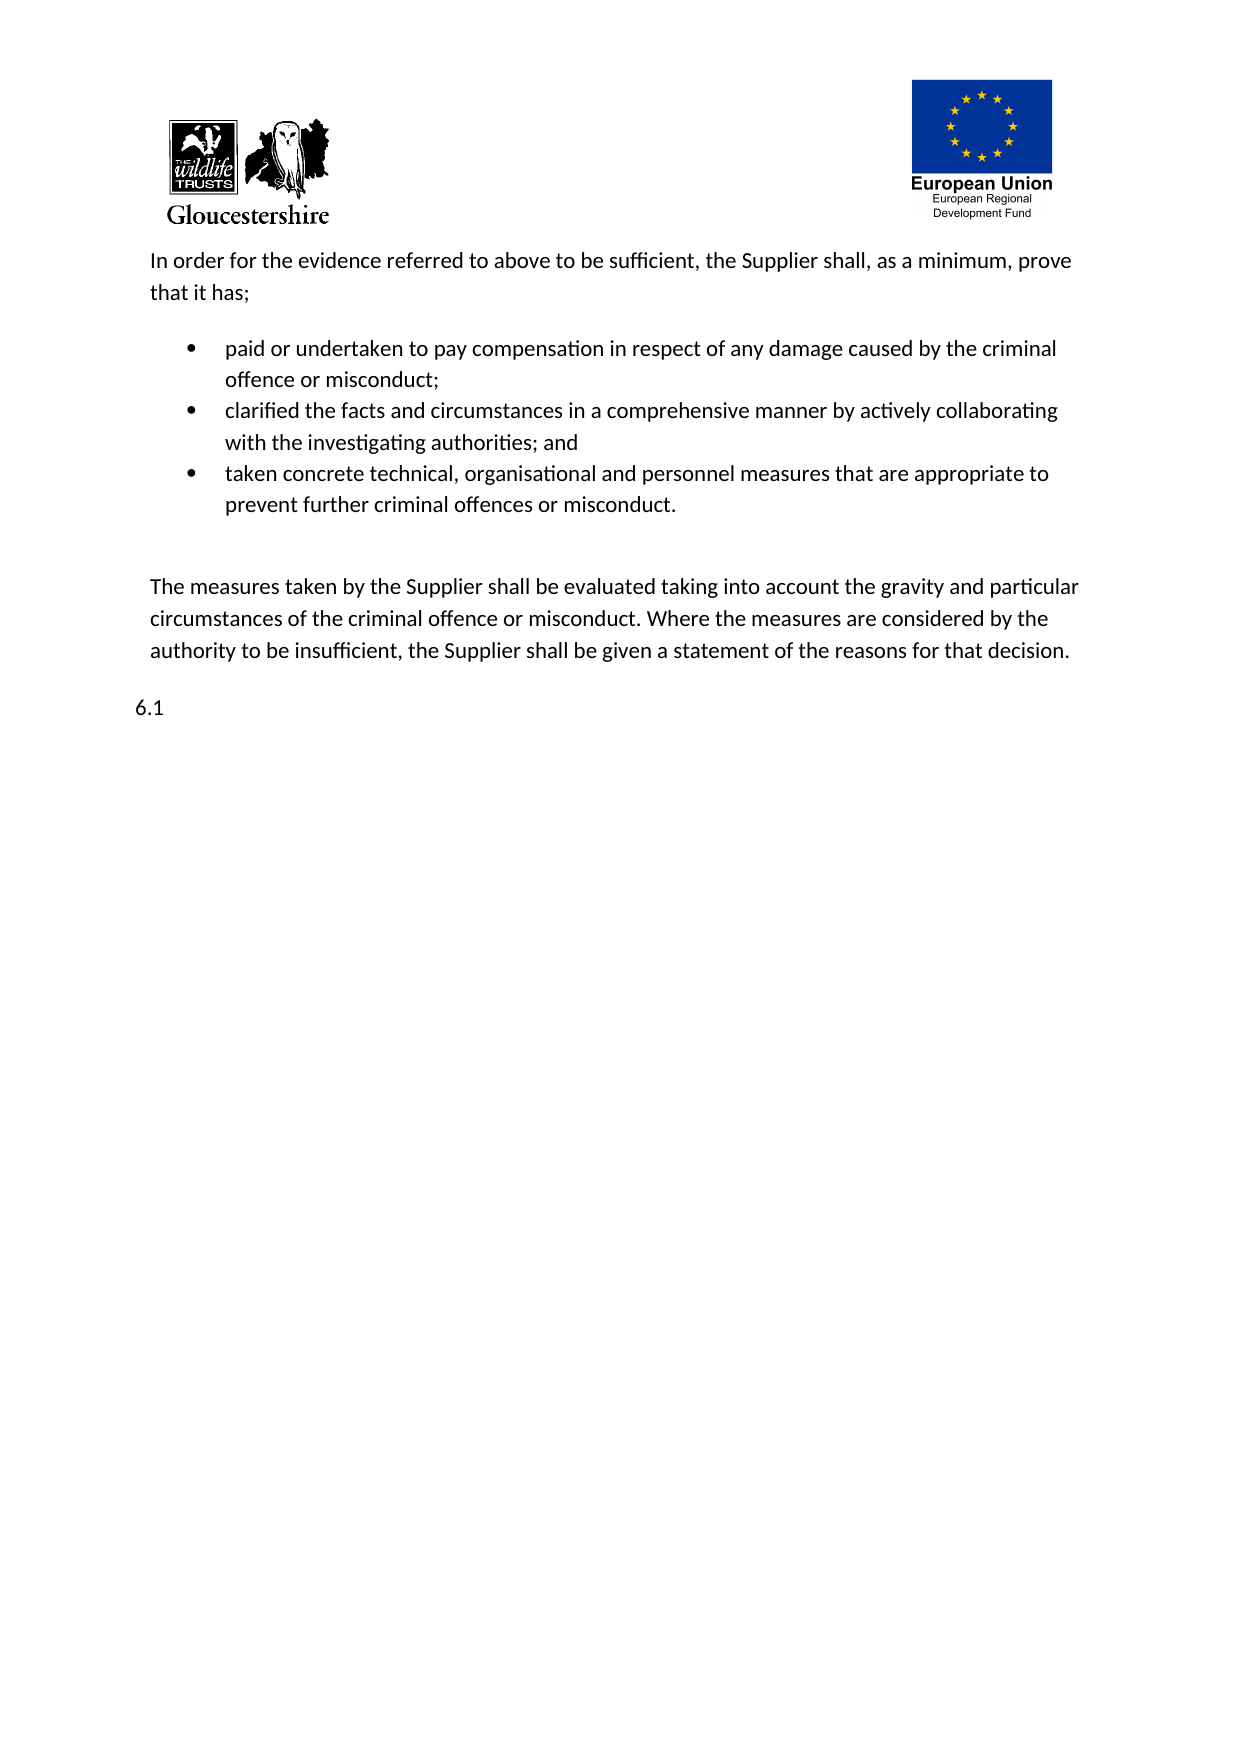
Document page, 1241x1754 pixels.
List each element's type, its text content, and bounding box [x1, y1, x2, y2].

picture [911, 79, 1053, 150]
list taken concrete technical, organisational and personnel measures that are appropriate to prevent further criminal offences or misconduct. [187, 150, 1090, 304]
text The measures taken by the Supplier shall be evaluated taking into account the gravity and particular circumstances of the criminal offence or misconduct. Where the measures are considered by the authority to be insufficient, the Supplier shall be given a statement of the reasons for that decision. [150, 357, 1090, 450]
picture [150, 105, 344, 240]
